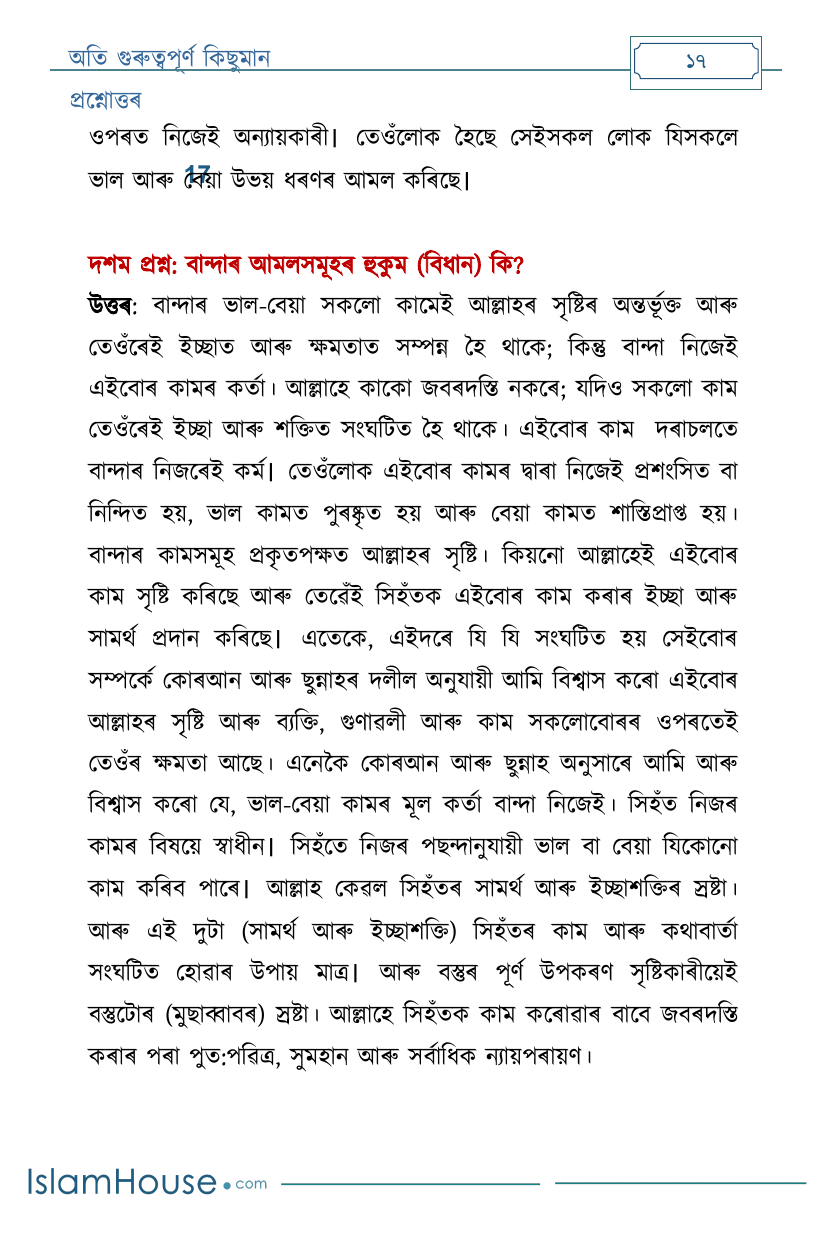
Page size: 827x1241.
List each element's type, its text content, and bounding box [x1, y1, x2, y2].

picture [548, 1162, 807, 1200]
picture [20, 1163, 541, 1201]
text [89, 115, 738, 200]
text উত্তৰ: বান্দাৰ ভাল-বেয়া সকলো কামেই আল্লাহৰ সৃষ্টিৰ অন্তৰ্ভূক্ত আৰু তেওঁৰেই ইচ্ছাত আৰু ক্ষমতাত সম্পন্ন হৈ থাকে; কিন্তু বান্দা নিজেই এইবোৰ কামৰ কৰ্তা। আল্লাহে কাকো জবৰদস্তি নকৰে; যদিও সকলো কাম তেওঁৰেই ইচ্ছা আৰু শক্তিত সংঘটিত হৈ থাকে। এইবোৰ কাম দৰাচলতে বান্দাৰ নিজৰেই কৰ্ম। তেওঁলোক এইবোৰ কামৰ দ্বাৰা নিজেই প্ৰশংসিত বা নিন্দিত হয়, ভাল কামত পুৰষ্কৃত হয় আৰু বেয়া কামত শাস্তিপ্ৰাপ্ত হয়। বান্দাৰ কামসমূহ প্ৰকৃতপক্ষত আল্লাহৰ সৃষ্টি। কিয়নো আল্লাহেই এইবোৰ কাম সৃষ্টি কৰিছে আৰু তেৱেঁই সিহঁতক এইবোৰ কাম কৰাৰ ইচ্ছা আৰু সামৰ্থ প্ৰদান কৰিছে। এতেকে, এইদৰে যি যি সংঘটিত হয় সেইবোৰ সম্পৰ্কে কোৰআন আৰু ছুন্নাহৰ দলীল অনুযায়ী আমি বিশ্বাস কৰো এইবোৰ আল্লাহৰ সৃষ্টি আৰু ব্যক্তি, গুণাৱলী আৰু কাম সকলোবোৰৰ ওপৰতেই তেওঁৰ ক্ষমতা আছে। এনেকৈ কোৰআন আৰু ছুন্নাহ অনুসাৰে আমি আৰু বিশ্বাস কৰো যে, ভাল-বেয়া কামৰ মূল কৰ্তা বান্দা নিজেই। সিহঁত নিজৰ কামৰ বিষয়ে স্বাধীন। সিহঁতে নিজৰ পছন্দানুযায়ী ভাল বা বেয়া যিকোনো কাম কৰিব পাৰে। আল্লাহ কেৱল সিহঁতৰ সামৰ্থ আৰু ইচ্ছাশক্তিৰ স্ৰষ্টা। আৰু এই দুটা (সামৰ্থ আৰু ইচ্ছাশক্তি) সিহঁতৰ কাম আৰু কথাবাৰ্তা সংঘটিত হোৱাৰ উপায় মাত্ৰ। আৰু বস্তুৰ পূৰ্ণ উপকৰণ সৃষ্টিকাৰীয়েই বস্তুটোৰ (মুছাব্বাবৰ) স্ৰষ্টা। আল্লাহে সিহঁতক কাম কৰোৱাৰ বাবে জবৰদস্তি কৰাৰ পৰা পুত:পৱিত্ৰ, সুমহান আৰু সৰ্বাধিক ন্যায়পৰায়ণ। [89, 283, 738, 1075]
text দশম প্ৰশ্ন: বান্দাৰ আমলসমূহৰ হুকুম (বিধান) কি? [89, 242, 738, 283]
